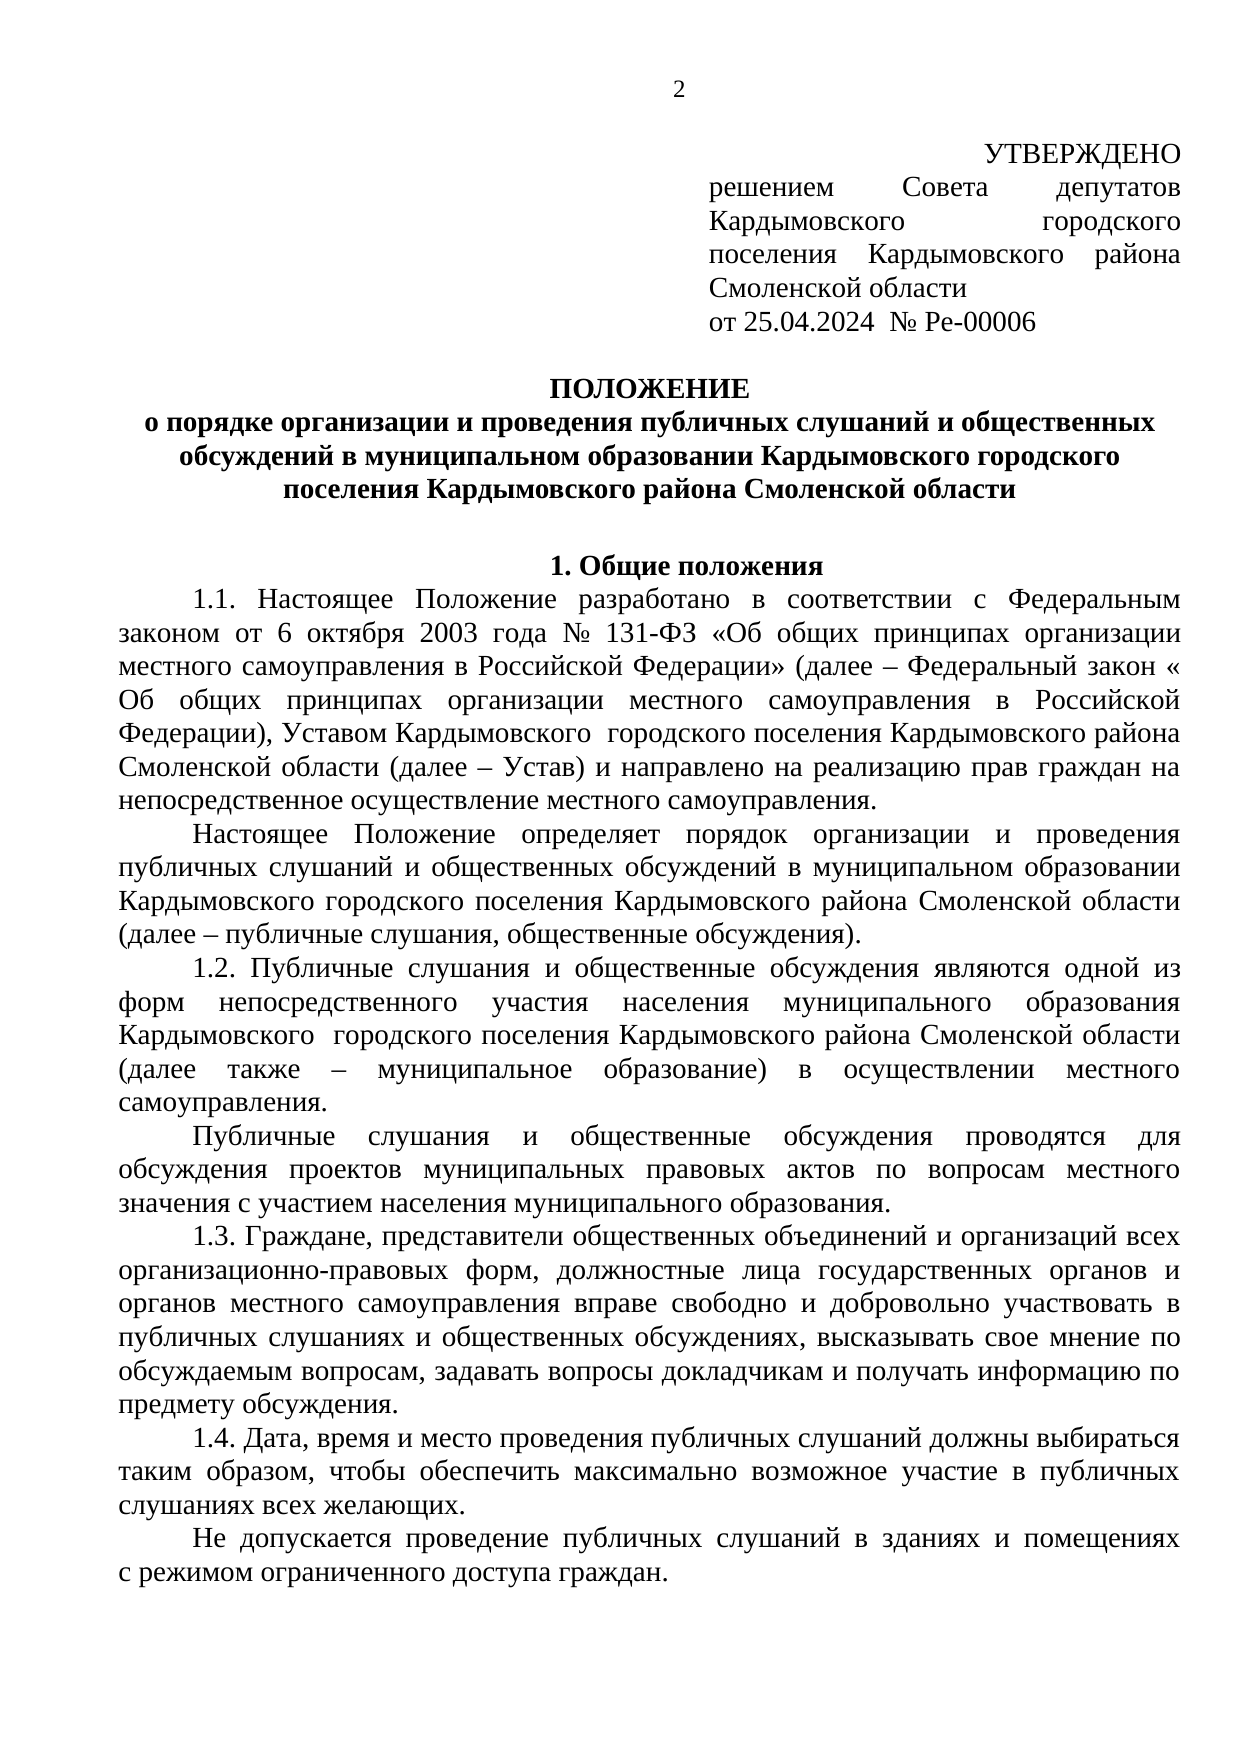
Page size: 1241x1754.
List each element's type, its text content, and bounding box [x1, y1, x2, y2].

text Настоящее Положение определяет порядок организации и проведения публичных слушаний и общественных обсуждений в муниципальном образовании Кардымовского городского поселения Кардымовского района Смоленской области (далее – публичные слушания, общественные обсуждения). [118, 816, 1181, 950]
title о порядке организации и проведения публичных слушаний и общественных обсуждений в муниципальном образовании Кардымовского городского поселения Кардымовского района Смоленской области [118, 404, 1181, 505]
text 1.3. Граждане, представители общественных объединений и организаций всех организационно-правовых форм, должностные лица государственных органов и органов местного самоуправления вправе свободно и добровольно участвовать в публичных слушаниях и общественных обсуждениях, высказывать свое мнение по обсуждаемым вопросам, задавать вопросы докладчикам и получать информацию по предмету обсуждения. [118, 1218, 1181, 1420]
text от 25.04.2024 № Ре-00006 [709, 304, 1181, 337]
text 1.4. Дата, время и место проведения публичных слушаний должны выбираться таким образом, чтобы обеспечить максимально возможное участие в публичных слушаниях всех желающих. [118, 1420, 1181, 1520]
text Не допускается проведение публичных слушаний в зданиях и помещениях с режимом ограниченного доступа граждан. [118, 1520, 1181, 1587]
subtitle 1. Общие положения [118, 548, 1181, 581]
text 1.2. Публичные слушания и общественные обсуждения являются одной из форм непосредственного участия населения муниципального образования Кардымовского городского поселения Кардымовского района Смоленской области (далее также – муниципальное образование) в осуществлении местного самоуправления. [118, 950, 1181, 1118]
text решением Совета депутатов Кардымовского городского поселения Кардымовского района Смоленской области [709, 169, 1181, 304]
text 1.1. Настоящее Положение разработано в соответствии с Федеральным законом от 6 октября 2003 года № 131-ФЗ «Об общих принципах организации местного самоуправления в Российской Федерации» (далее – Федеральный закон « Об общих принципах организации местного самоуправления в Российской Федерации), Уставом Кардымовского городского поселения Кардымовского района Смоленской области (далее – Устав) и направлено на реализацию прав граждан на непосредственное осуществление местного самоуправления. [118, 581, 1181, 816]
text Публичные слушания и общественные обсуждения проводятся для обсуждения проектов муниципальных правовых актов по вопросам местного значения с участием населения муниципального образования. [118, 1118, 1181, 1218]
title ПОЛОЖЕНИЕ [118, 371, 1181, 404]
text УТВЕРЖДЕНО [118, 136, 1181, 169]
